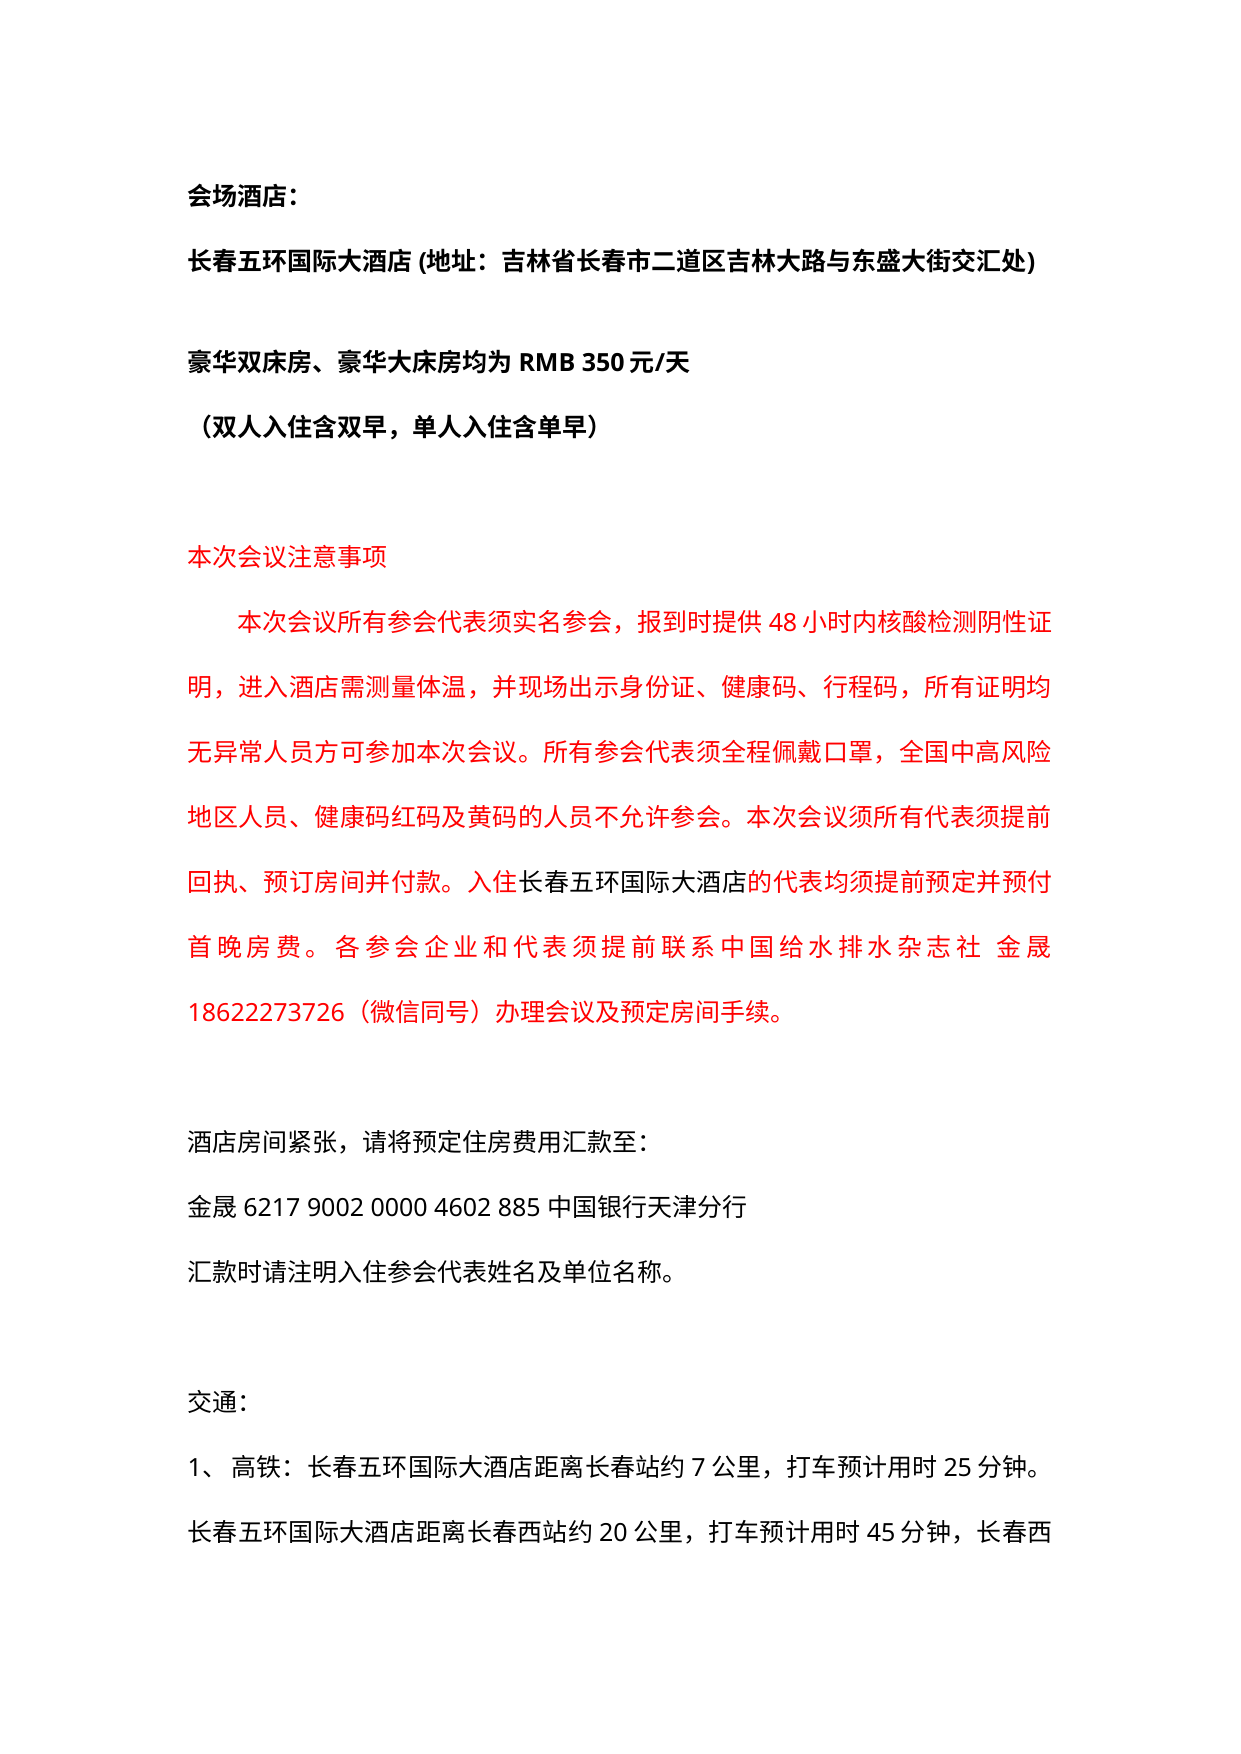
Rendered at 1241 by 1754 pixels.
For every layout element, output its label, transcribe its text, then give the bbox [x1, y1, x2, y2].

text 交通： [187, 1368, 1053, 1433]
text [187, 1433, 1053, 1563]
text 会场酒店： [187, 162, 1053, 227]
text 豪华双床房、豪华大床房均为 RMB 350元/天 [187, 328, 1053, 393]
text 本次会议注意事项 [187, 523, 1053, 588]
text （双人入住含双早，单人入住含单早） [187, 393, 1053, 458]
text 长春五环国际大酒店 (地址：吉林省长春市二道区吉林大路与东盛大街交汇处) [187, 227, 1053, 292]
text 汇款时请注明入住参会代表姓名及单位名称。 [187, 1238, 1053, 1303]
text 本次会议所有参会代表须实名参会，报到时提供48小时内核酸检测阴性证明，进入酒店需测量体温，并现场出示身份证、健康码、行程码，所有证明均无异常人员方可参加本次会议。所有参会代表须全程佩戴口罩，全国中高风险地区人员、健康码红码及黄码的人员不允许参会。本次会议须所有代表须提前回执、预订房间并付款。入住长春五环国际大酒店的代表均须提前预定并预付首晚房费。各参会企业和代表须提前联系中国给水排水杂志社 金晟 18622273726（微信同号）办理会议及预定房间手续。 [187, 588, 1053, 1043]
text 金晟 6217 9002 0000 4602 885 中国银行天津分行 [187, 1173, 1053, 1238]
text 酒店房间紧张，请将预定住房费用汇款至： [187, 1108, 1053, 1173]
